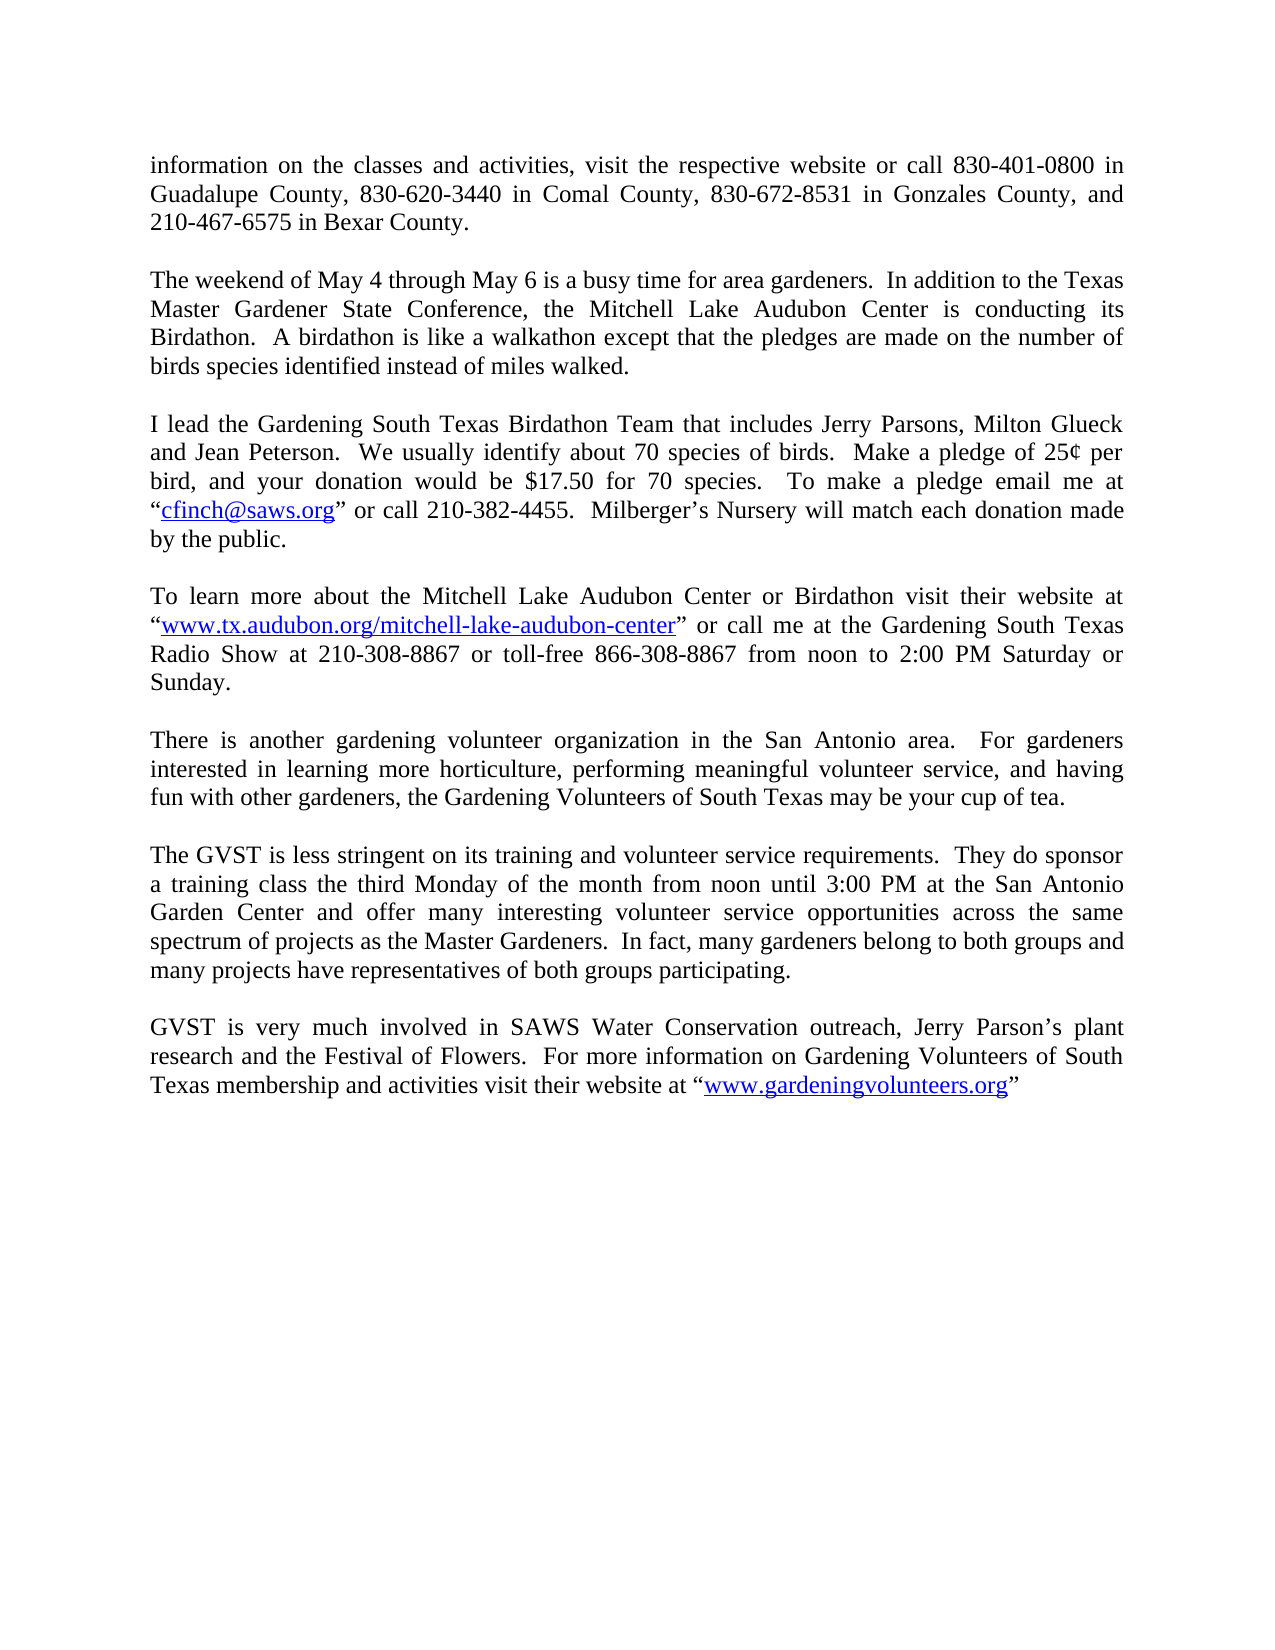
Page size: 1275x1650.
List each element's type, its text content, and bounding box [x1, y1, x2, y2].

text There is another gardening volunteer organization in the San Antonio area. For gardeners interested in learning more horticulture, performing meaningful volunteer service, and having fun with other gardeners, the Gardening Volunteers of South Texas may be your cup of tea. [150, 725, 1125, 811]
text I lead the Gardening South Texas Birdathon Team that includes Jerry Parsons, Milton Glueck and Jean Peterson. We usually identify about 70 species of birds. Make a pledge of 25¢ per bird, and your donation would be $17.50 for 70 species. To make a pledge email me at “cfinch@saws.org” or call 210-382-4455. Milberger’s Nursery will match each donation made by the public. [150, 409, 1125, 552]
text GVST is very much involved in SAWS Water Conservation outreach, Jerry Parson’s plant research and the Festival of Flowers. For more information on Gardening Volunteers of South Texas membership and activities visit their website at “www.gardeningvolunteers.org” [150, 1012, 1125, 1099]
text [150, 150, 1125, 236]
text To learn more about the Mitchell Lake Audubon Center or Birdathon visit their website at “www.tx.audubon.org/mitchell-lake-audubon-center” or call me at the Gardening South Texas Radio Show at 210-308-8867 or toll-free 866-308-8867 from noon to 2:00 PM Saturday or Sunday. [150, 581, 1125, 696]
text The GVST is less stringent on its training and volunteer service requirements. They do sponsor a training class the third Monday of the month from noon until 3:00 PM at the San Antonio Garden Center and offer many interesting volunteer service opportunities across the same spectrum of projects as the Master Gardeners. In fact, many gardeners belong to both groups and many projects have representatives of both groups participating. [150, 840, 1125, 984]
text The weekend of May 4 through May 6 is a busy time for area gardeners. In addition to the Texas Master Gardener State Conference, the Mitchell Lake Audubon Center is conducting its Birdathon. A birdathon is like a walkathon except that the pledges are made on the number of birds species identified instead of miles walked. [150, 265, 1125, 380]
